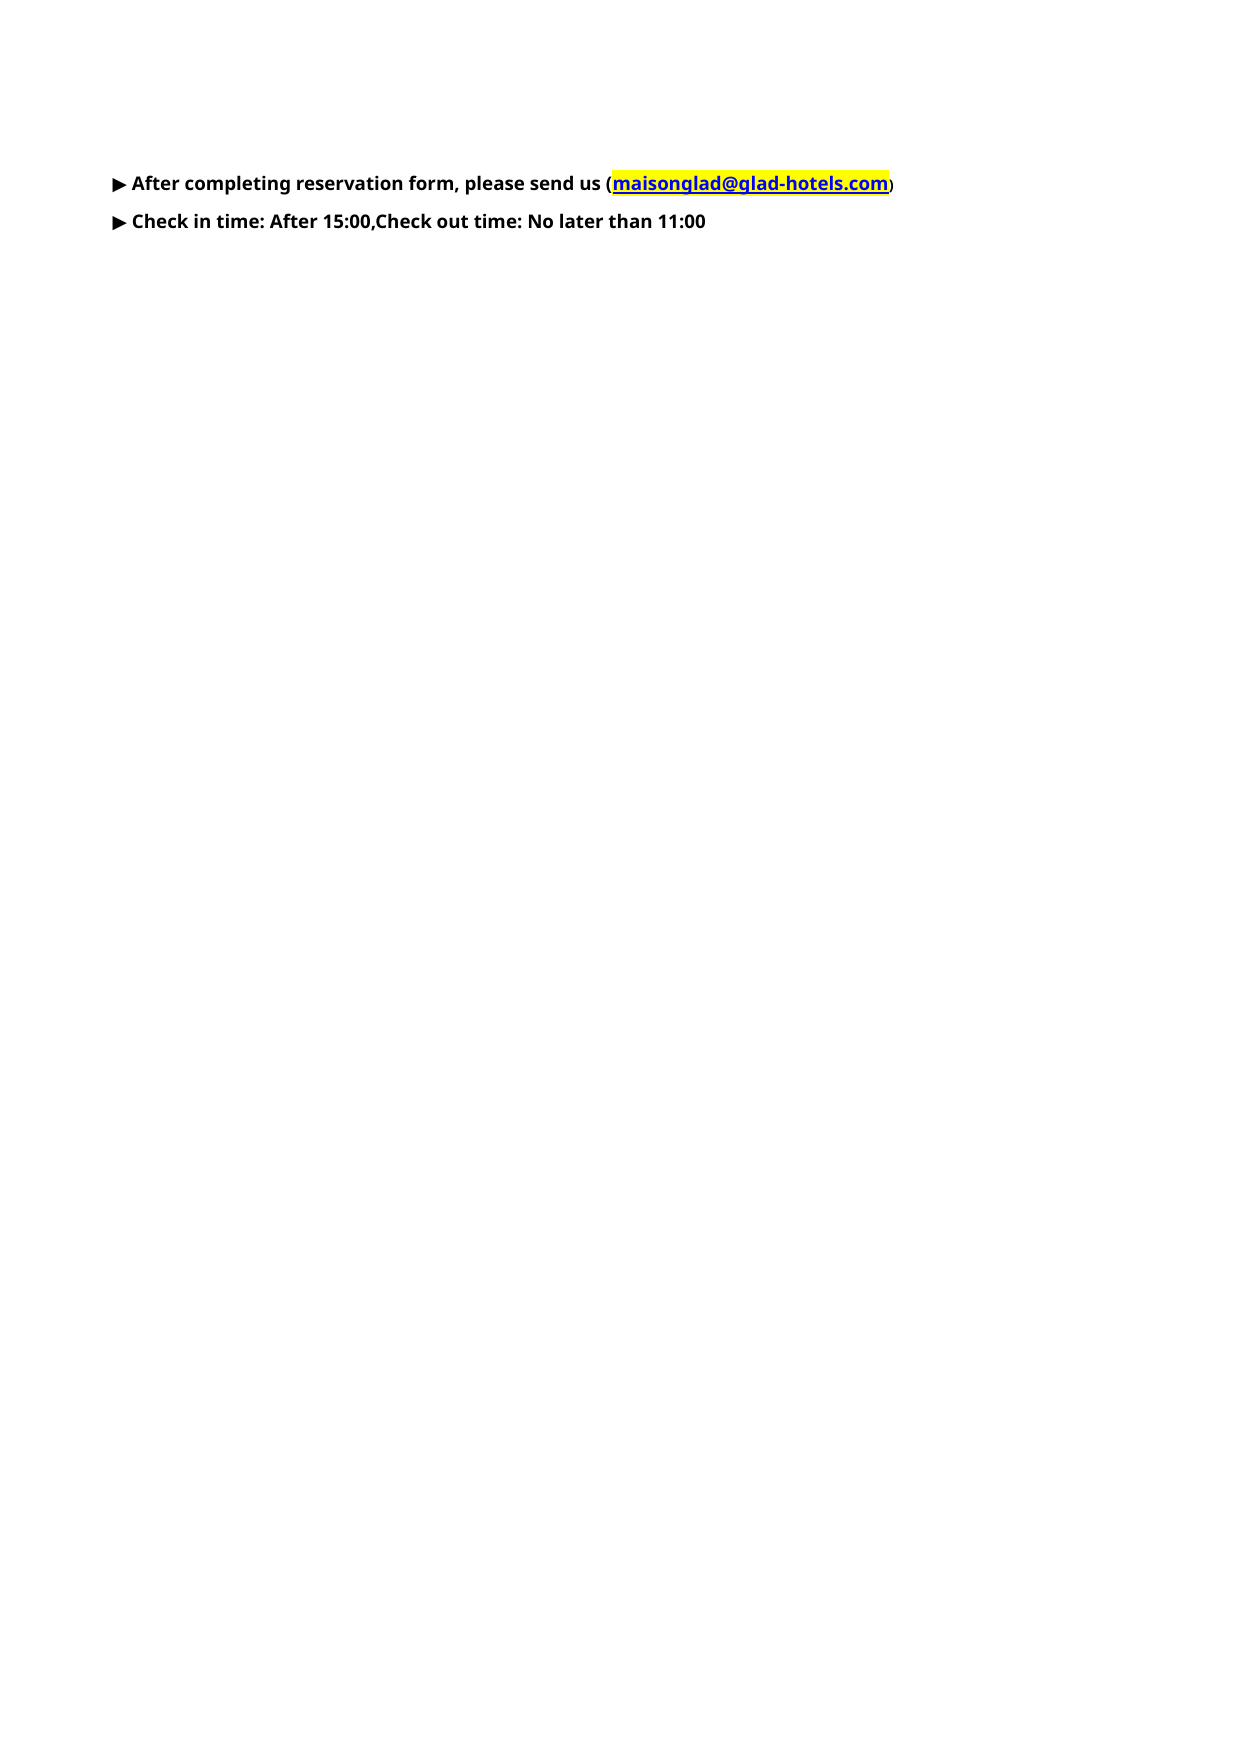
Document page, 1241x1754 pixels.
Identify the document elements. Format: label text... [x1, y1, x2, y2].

text ▶ Check in time: After 15:00,Check out time: No later than 11:00 [112, 202, 1128, 239]
text ▶ After completing reservation form, please send us (maisonglad@glad-hotels.com) [112, 164, 1128, 202]
